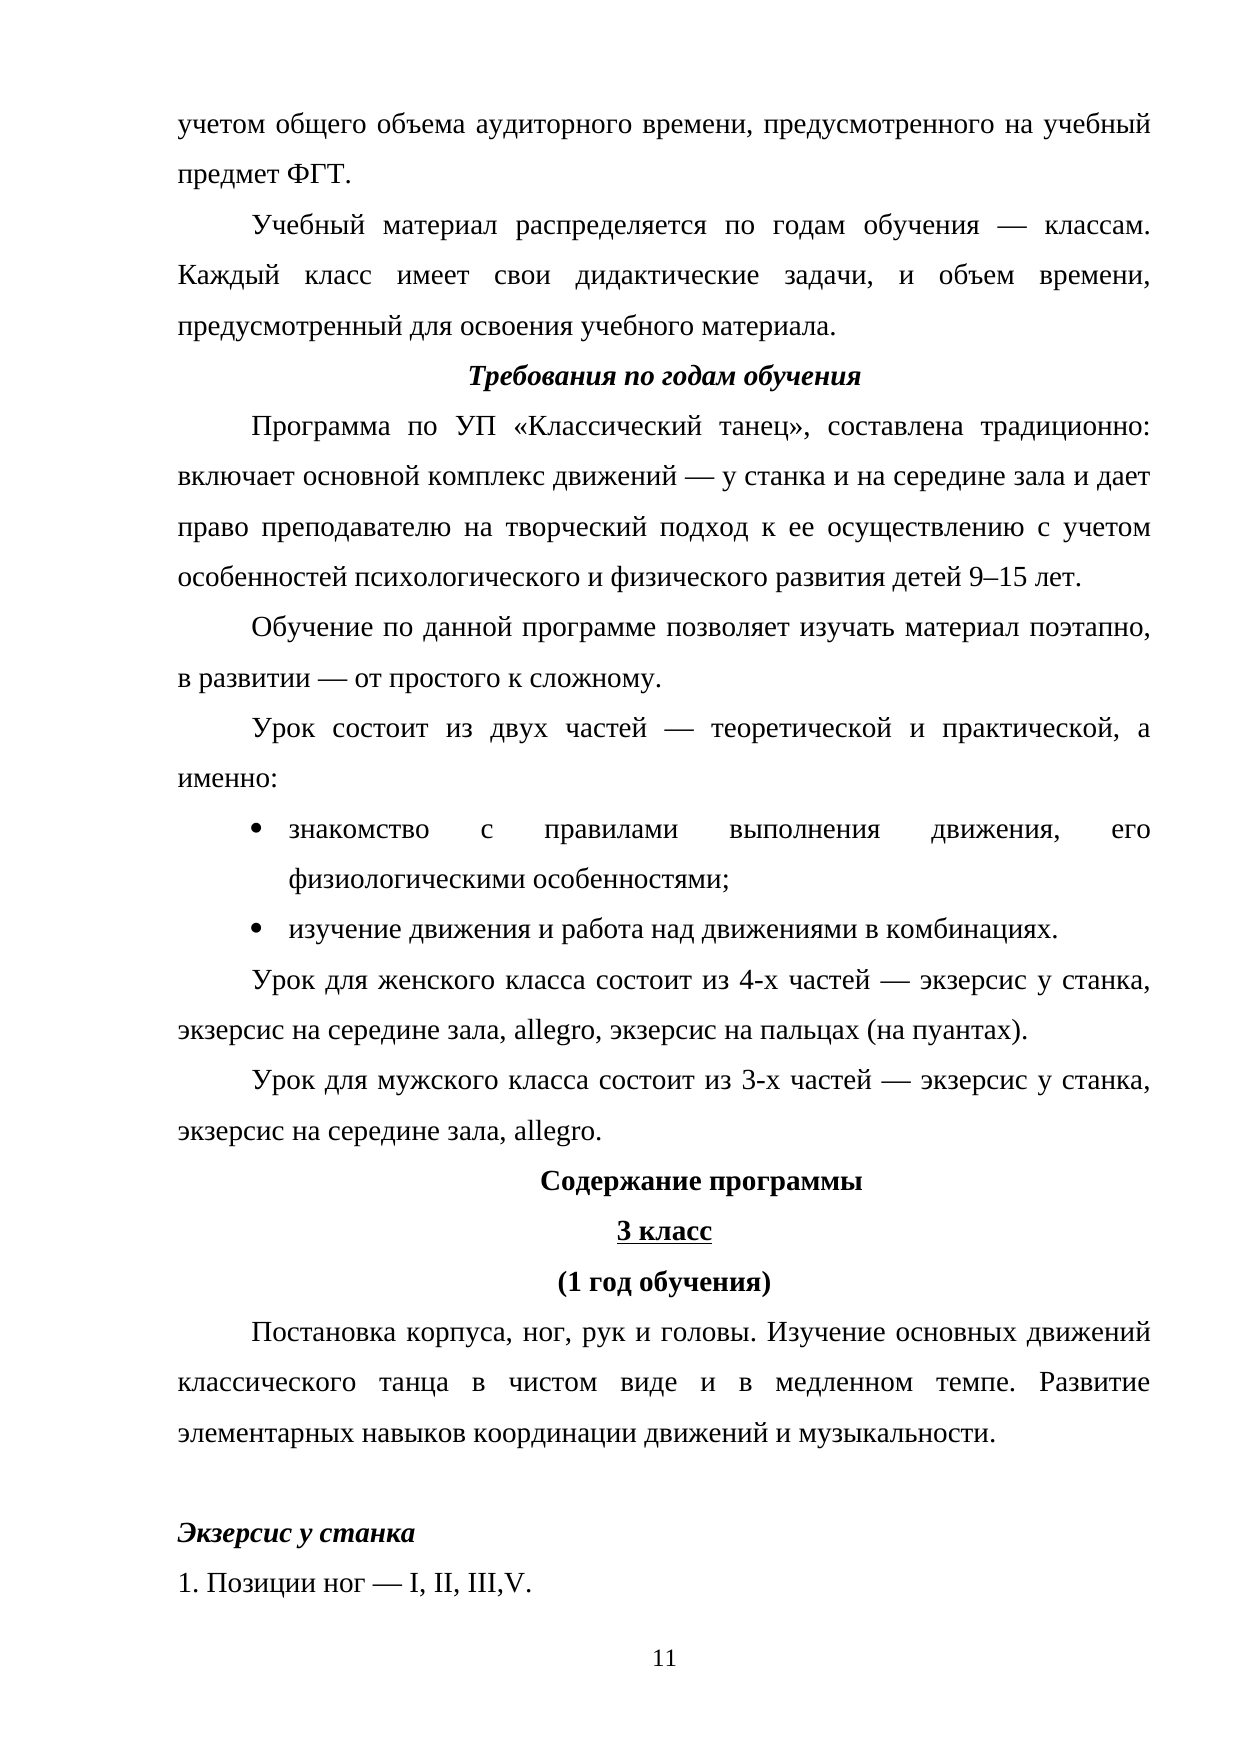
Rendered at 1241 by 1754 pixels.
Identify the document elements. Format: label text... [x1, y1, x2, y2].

list 1. Позиции ног — I, II, III,V. [177, 1566, 1152, 1599]
text Программа по УП «Классический танец», составлена традиционно: включает основной комплекс движений — у станка и на середине зала и дает право преподавателю на творческий подход к ее осуществлению с учетом особенностей психологического и физического развития детей 9–15 лет. [177, 408, 1152, 593]
text Обучение по данной программе позволяет изучать материал поэтапно, в развитии — от простого к сложному. [177, 609, 1152, 693]
text Требования по годам обучения [177, 358, 1152, 391]
text Содержание программы [177, 1163, 1152, 1197]
text Учебный материал распределяется по годам обучения — классам. Каждый класс имеет свои дидактические задачи, и объем времени, предусмотренный для освоения учебного материала. [177, 207, 1152, 341]
text (1 год обучения) [177, 1264, 1152, 1297]
text Урок для женского класса состоит из 4-х частей — экзерсис у станка, экзерсис на середине зала, allegro, экзерсис на пальцах (на пуантах). [177, 962, 1152, 1046]
list знакомство с правилами выполнения движения, его физиологическими особенностями; [251, 811, 1152, 895]
text Урок состоит из двух частей — теоретической и практической, а именно: [177, 710, 1152, 794]
list изучение движения и работа над движениями в комбинациях. [251, 911, 1152, 945]
text Урок для мужского класса состоит из 3-х частей — экзерсис у станка, экзерсис на середине зала, allegro. [177, 1062, 1152, 1146]
subtitle 3 класс [177, 1213, 1152, 1247]
text Постановка корпуса, ног, рук и головы. Изучение основных движений классического танца в чистом виде и в медленном темпе. Развитие элементарных навыков координации движений и музыкальности. [177, 1314, 1152, 1448]
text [177, 106, 1152, 190]
text Экзерсис у станка [177, 1515, 1152, 1549]
